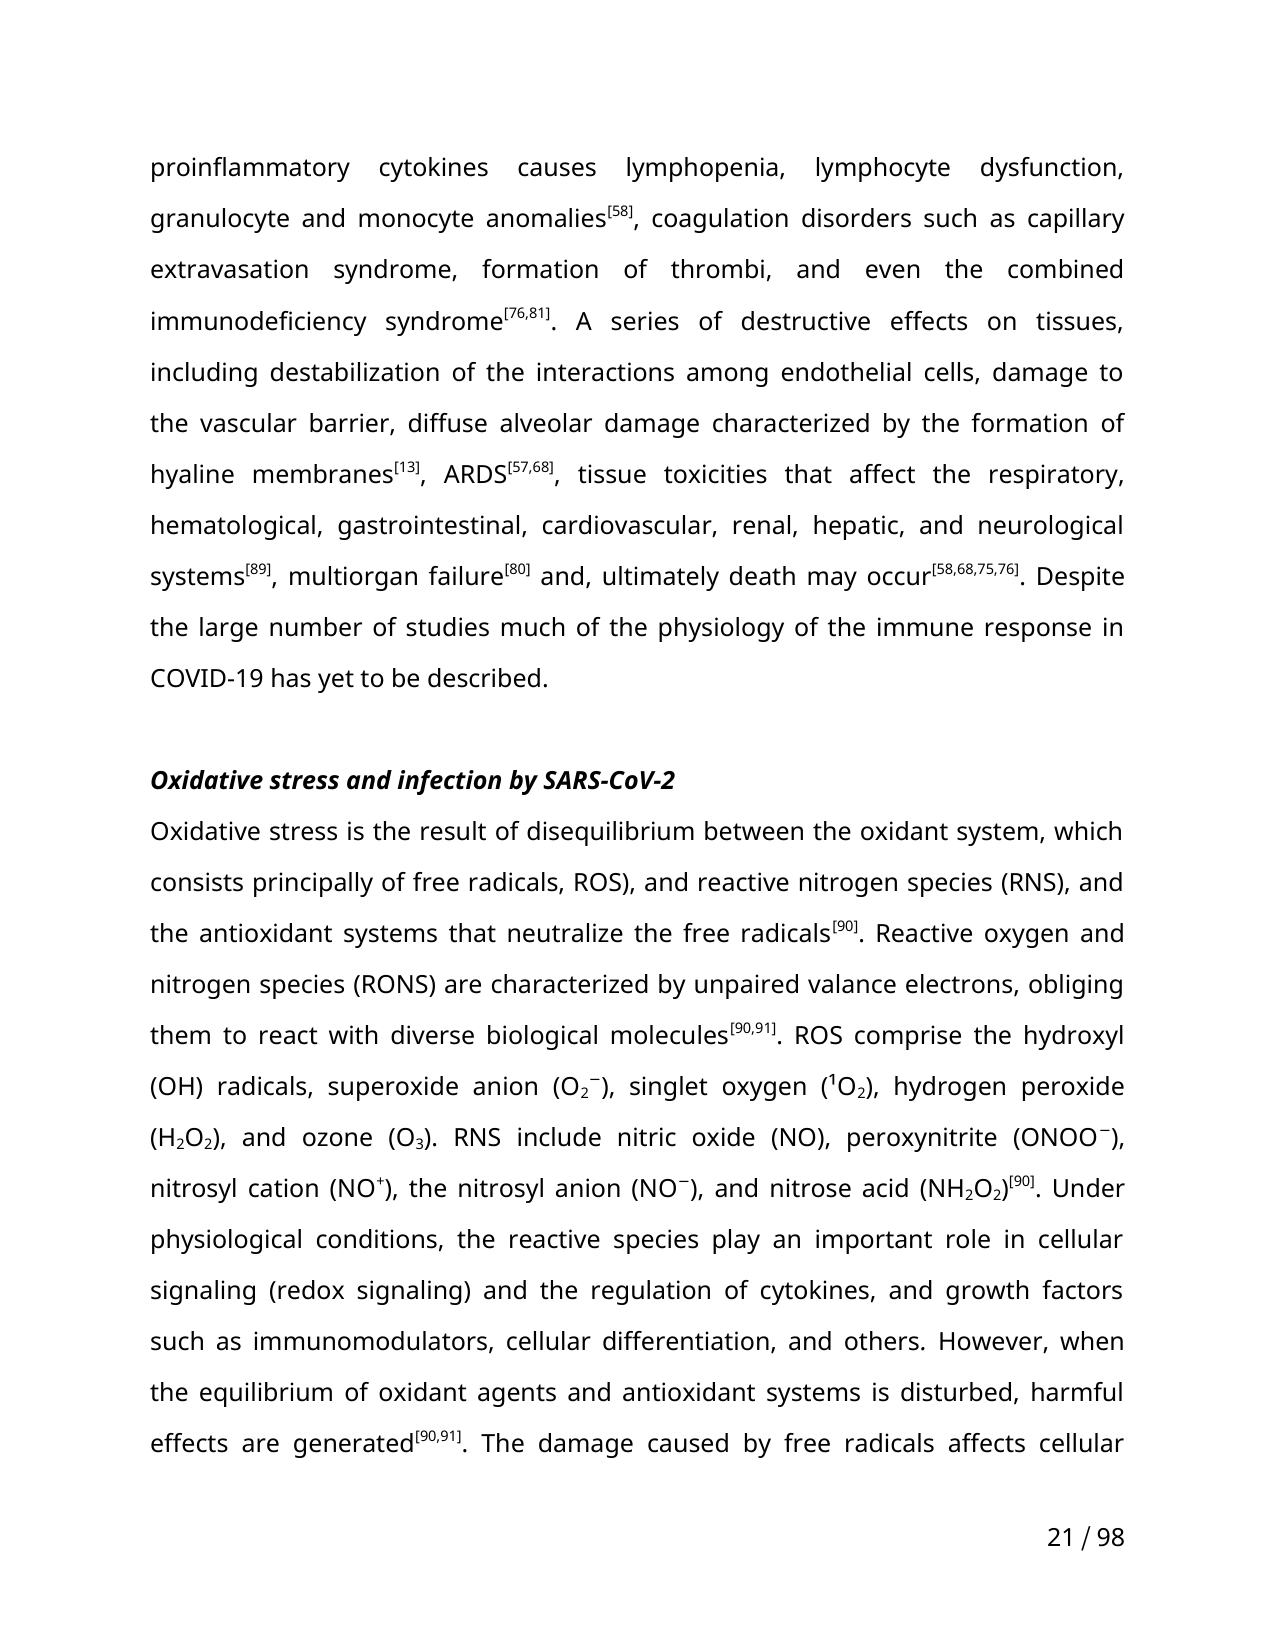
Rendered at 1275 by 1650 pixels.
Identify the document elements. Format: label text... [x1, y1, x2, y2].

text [150, 150, 1125, 694]
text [150, 813, 1125, 1460]
text Oxidative stress and infection by SARS-CoV-2 [150, 762, 1125, 797]
